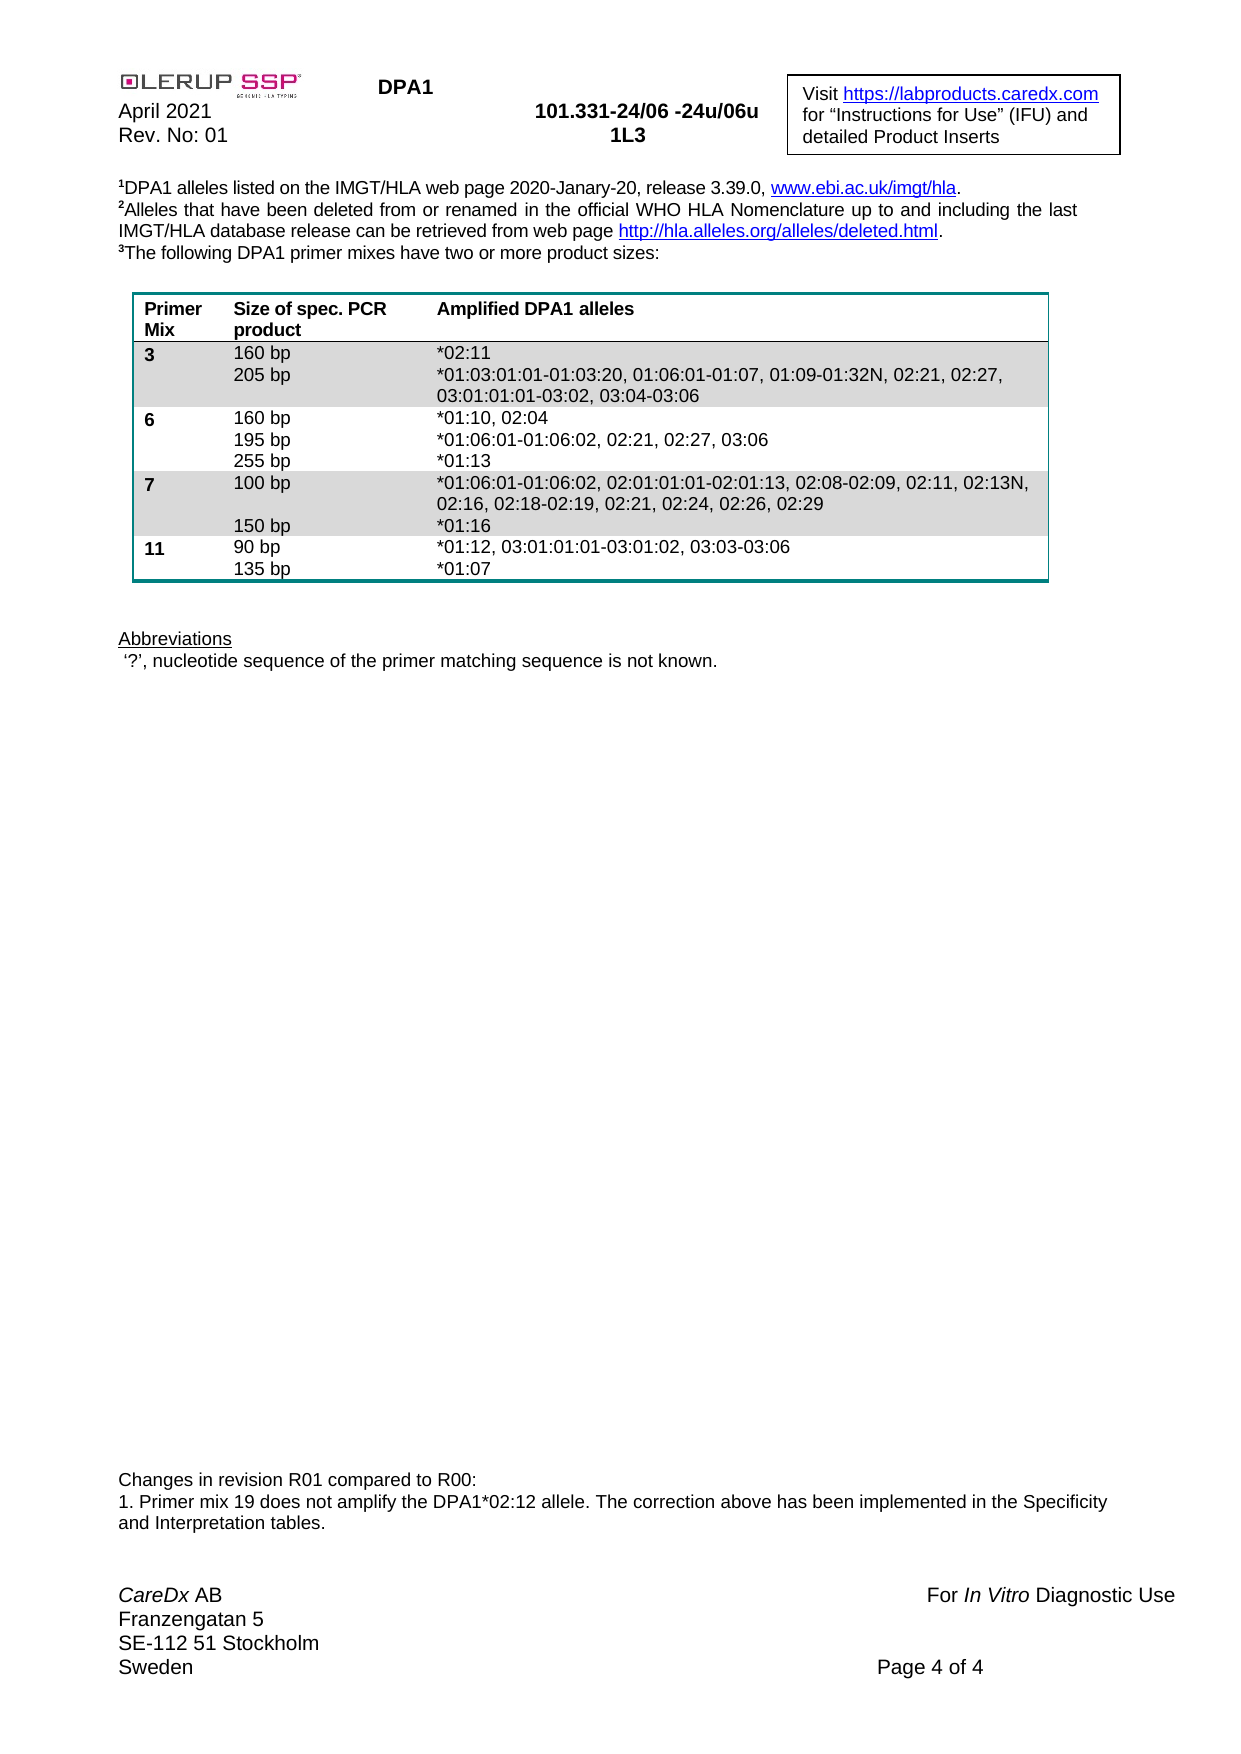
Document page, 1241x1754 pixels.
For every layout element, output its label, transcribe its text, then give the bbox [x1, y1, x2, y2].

text 2Alleles that have been deleted from or renamed in the official WHO HLA Nomenclature up to and including the last IMGT/HLA database release can be retrieved from web page http://hla.alleles.org/alleles/deleted.html. [118, 199, 1078, 242]
text 3The following DPA1 primer mixes have two or more product sizes: [118, 242, 1154, 263]
table_cell 160 bp 195 bp 255 bp [222, 407, 425, 471]
text 1DPA1 alleles listed on the IMGT/HLA web page 2020-Janary-20, release 3.39.0, www.ebi.ac.uk/imgt/hla. [118, 177, 1078, 199]
table_header Primer Mix [134, 295, 222, 341]
text ‘?’, nucleotide sequence of the primer matching sequence is not known. [118, 649, 1107, 671]
table_cell *01:10, 02:04 *01:06:01-01:06:02, 02:21, 02:27, 03:06 *01:13 [425, 407, 1048, 471]
table_cell 6 [134, 407, 222, 471]
table_cell 100 bp 150 bp [222, 471, 425, 536]
table_cell 7 [134, 471, 222, 536]
table_cell *01:06:01-01:06:02, 02:01:01:01-02:01:13, 02:08-02:09, 02:11, 02:13N, 02:16, 02:18-02:19, 02:21, 02:24, 02:26, 02:29 *01:16 [425, 471, 1048, 536]
picture [97, 68, 320, 97]
table_cell 90 bp 135 bp [222, 536, 425, 579]
table_header Amplified DPA1 alleles [425, 295, 1048, 341]
table_cell 11 [134, 536, 222, 579]
table_cell *02:11 *01:03:01:01-01:03:20, 01:06:01-01:07, 01:09-01:32N, 02:21, 02:27, 03:01:01:01-03:02, 03:04-03:06 [425, 342, 1048, 407]
table_header Size of spec. PCR product [222, 295, 425, 341]
text Abbreviations [118, 628, 1107, 649]
table_cell 3 [134, 342, 222, 407]
text 1. Primer mix 19 does not amplify the DPA1*02:12 allele. The correction above has been implemented in the Specificity and Interpretation tables. [118, 1490, 1122, 1533]
table_cell 160 bp 205 bp [222, 342, 425, 407]
text Changes in revision R01 compared to R00: [118, 1469, 1122, 1490]
table_cell *01:12, 03:01:01:01-03:01:02, 03:03-03:06 *01:07 [425, 536, 1048, 579]
